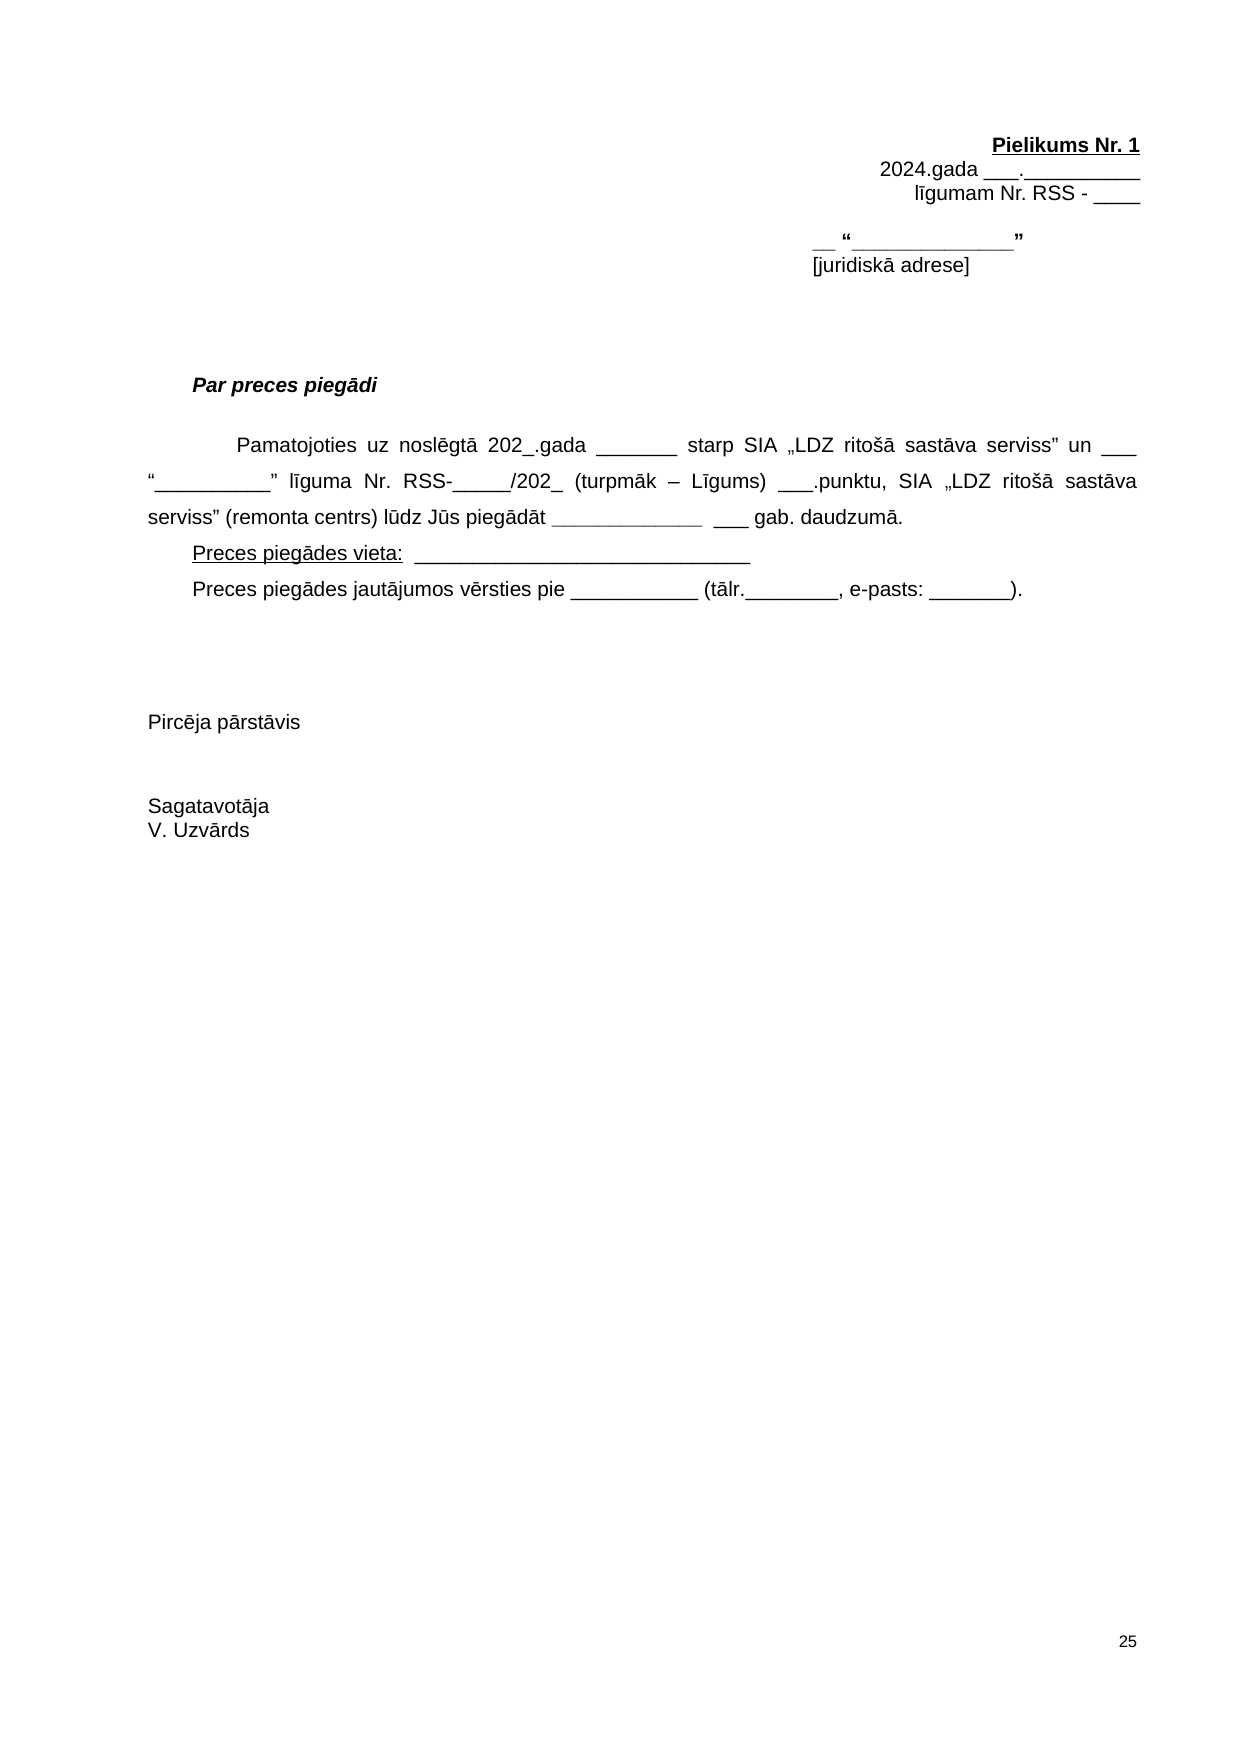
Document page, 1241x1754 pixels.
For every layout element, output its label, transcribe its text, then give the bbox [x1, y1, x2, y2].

text Preces piegādes vieta: _____________________________ [148, 541, 1137, 565]
subtitle Par preces piegādi [148, 372, 1137, 396]
text Pamatojoties uz noslēgtā 202_.gada _______ starp SIA „LDZ ritošā sastāva serviss” un ___ “__________” līguma Nr. RSS-_____/202_ (turpmāk – Līgums) ___.punktu, SIA „LDZ ritošā sastāva serviss” (remonta centrs) lūdz Jūs piegādāt _____________ ___ gab. daudzumā. [148, 433, 1137, 529]
text Pircēja pārstāvis [148, 710, 1137, 734]
text [juridiskā adrese] [812, 253, 1137, 277]
text Sagatavotāja [148, 794, 1137, 818]
text Pielikums Nr. 1 [783, 133, 1140, 157]
text __ “______________” [148, 229, 1137, 253]
text Preces piegādes jautājumos vērsties pie ___________ (tālr.________, e-pasts: _______). [177, 577, 1137, 601]
text V. Uzvārds [148, 818, 1137, 842]
text 2024.gada ___.__________ [783, 157, 1140, 181]
text līgumam Nr. RSS - ____ [783, 181, 1140, 205]
